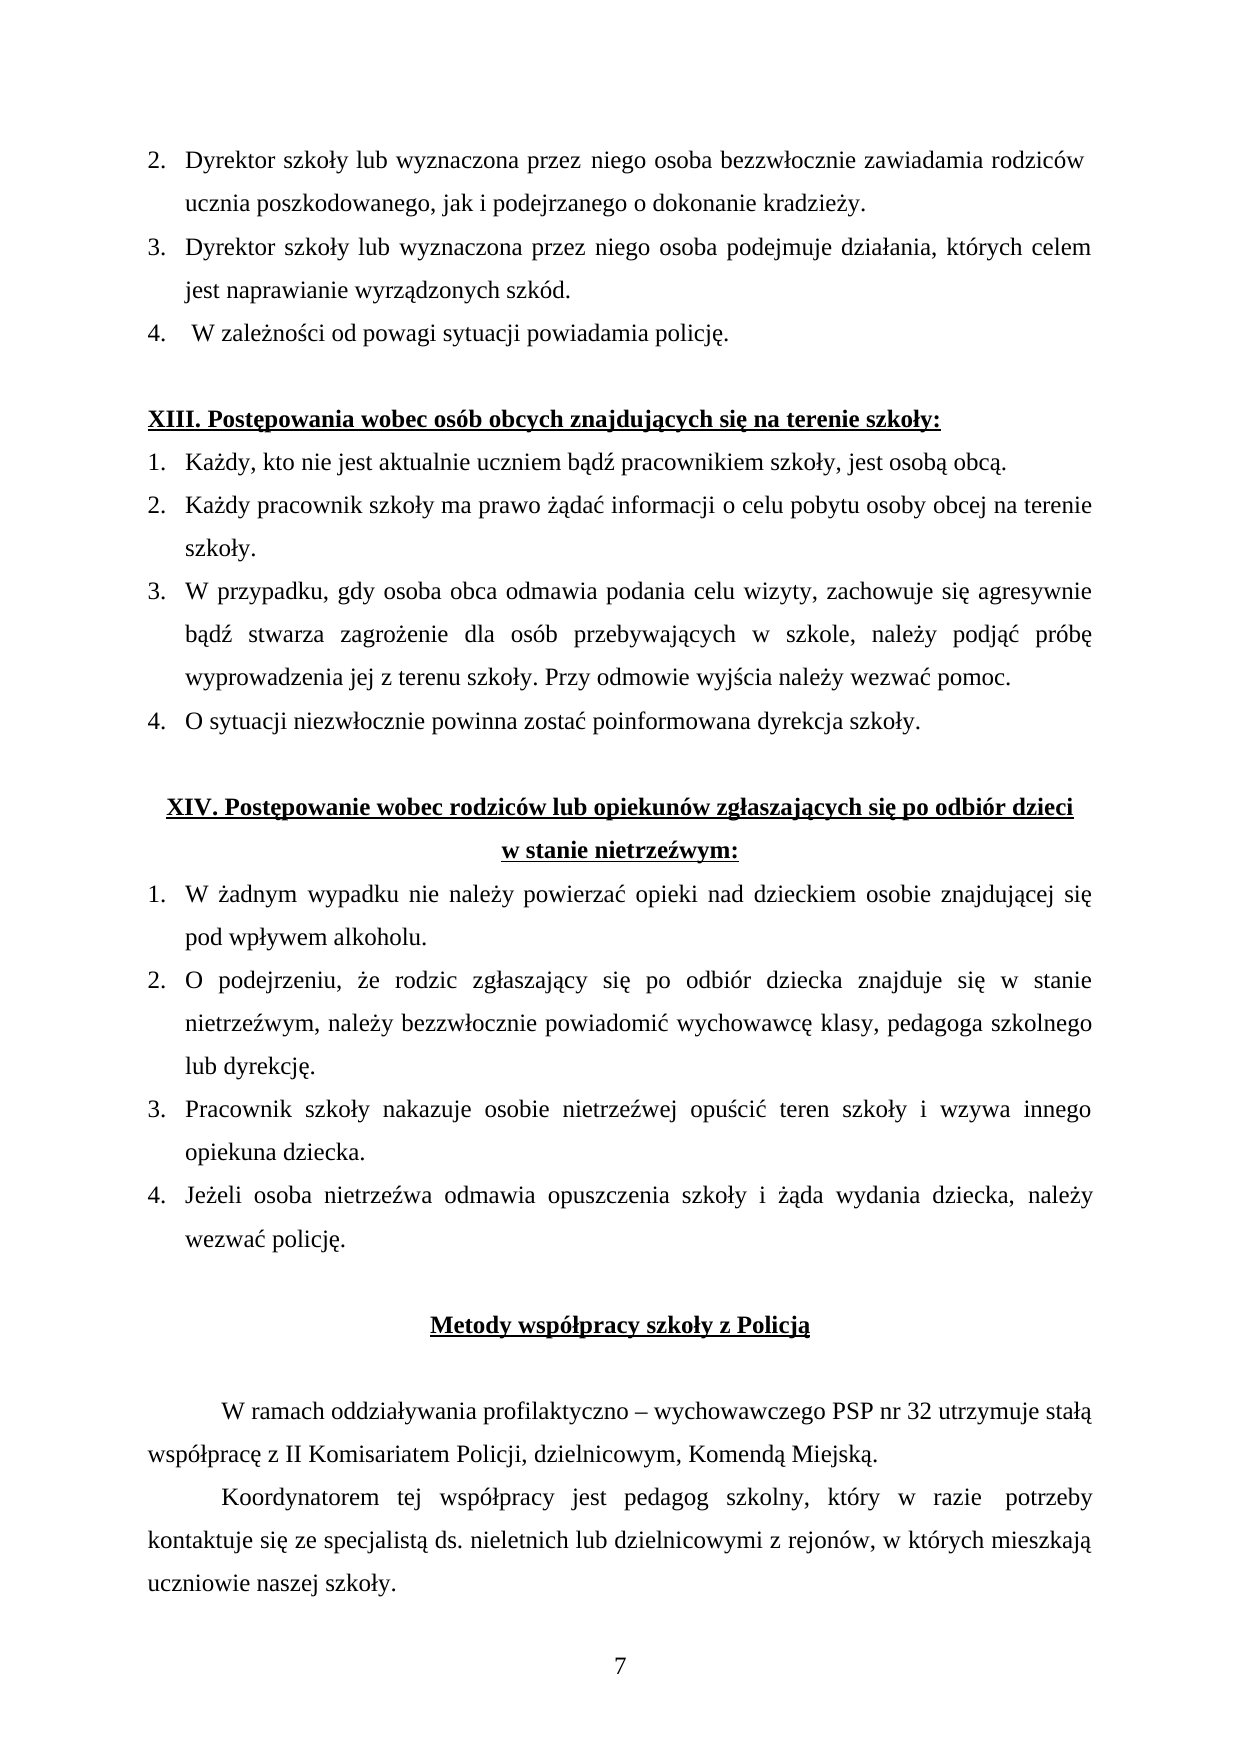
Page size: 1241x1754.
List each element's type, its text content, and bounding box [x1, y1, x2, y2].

text W ramach oddziaływania profilaktyczno – wychowawczego PSP nr 32 utrzymuje stałą współpracę z II Komisariatem Policji, dzielnicowym, Komendą Miejską. [147, 1396, 1092, 1468]
subtitle Postępowanie wobec rodziców lub opiekunów zgłaszających się po odbiór dzieci w stanie nietrzeźwym: [166, 819, 1074, 864]
subtitle Metody współpracy szkoły z Policją [136, 1310, 1104, 1339]
list Pracownik szkoły nakazuje osobie nietrzeźwej opuścić teren szkoły i wzywa innego opiekuna dziecka. [147, 1094, 1092, 1166]
list O sytuacji niezwłocznie powinna zostać poinformowana dyrekcja szkoły. [147, 706, 1105, 734]
text Koordynatorem tej współpracy jest pedagog szkolny, który w razie potrzeby kontaktuje się ze specjalistą ds. nieletnich lub dzielnicowymi z rejonów, w których mieszkają uczniowie naszej szkoły. [147, 1482, 1093, 1597]
subtitle Postępowania wobec osób obcych znajdujących się na terenie szkoły: [147, 404, 1105, 433]
list Każdy pracownik szkoły ma prawo żądać informacji o celu pobytu osoby obcej na terenie szkoły. [147, 490, 1092, 562]
list Dyrektor szkoły lub wyznaczona przez niego osoba bezzwłocznie zawiadamia rodziców ucznia poszkodowanego, jak i podejrzanego o dokonanie kradzieży. [147, 145, 1092, 217]
list Dyrektor szkoły lub wyznaczona przez niego osoba podejmuje działania, których celem jest naprawianie wyrządzonych szkód. [147, 232, 1093, 303]
list Jeżeli osoba nietrzeźwa odmawia opuszczenia szkoły i żąda wydania dziecka, należy wezwać policję. [147, 1181, 1093, 1252]
list W zależności od powagi sytuacji powiadamia policję. [147, 318, 1105, 347]
list O podejrzeniu, że rodzic zgłaszający się po odbiór dziecka znajduje się w stanie nietrzeźwym, należy bezzwłocznie powiadomić wychowawcę klasy, pedagoga szkolnego lub dyrekcję. [147, 965, 1093, 1080]
list Każdy, kto nie jest aktualnie uczniem bądź pracownikiem szkoły, jest osobą obcą. [147, 447, 1105, 476]
subtitle Postępowanie wobec rodziców lub opiekunów zgłaszających się po odbiór dzieci w stanie nietrzeźwym: [166, 792, 1074, 817]
list W żadnym wypadku nie należy powierzać opieki nad dzieckiem osobie znajdującej się pod wpływem alkoholu. [147, 879, 1092, 951]
list W przypadku, gdy osoba obca odmawia podania celu wizyty, zachowuje się agresywnie bądź stwarza zagrożenie dla osób przebywających w szkole, należy podjąć próbę wyprowadzenia jej z terenu szkoły. Przy odmowie wyjścia należy wezwać pomoc. [147, 576, 1093, 691]
